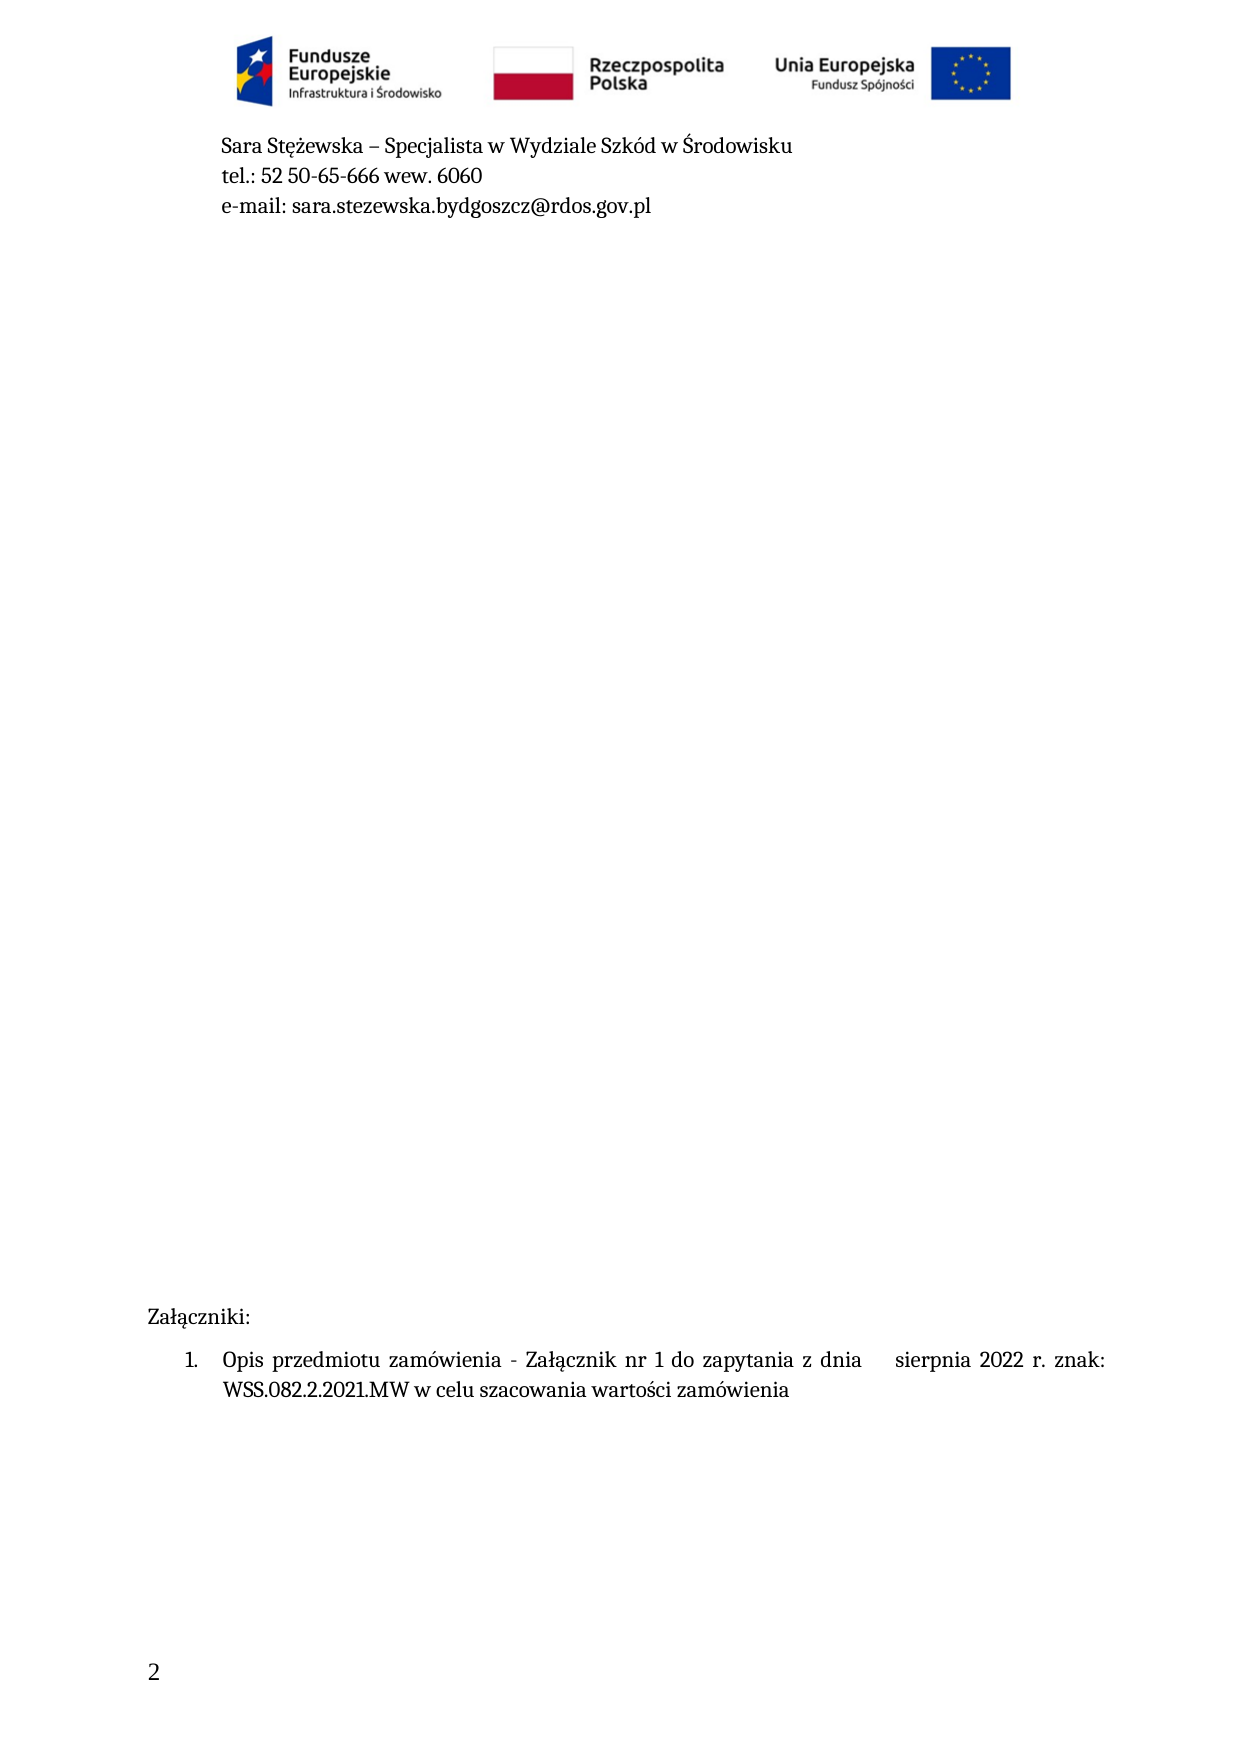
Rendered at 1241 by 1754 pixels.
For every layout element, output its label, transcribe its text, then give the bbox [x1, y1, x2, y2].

list Opis przedmiotu zamówienia - Załącznik nr 1 do zapytania z dnia sierpnia 2022 r. znak: WSS.082.2.2021.MW w celu szacowania wartości zamówienia [185, 1346, 1107, 1403]
text Załączniki: [148, 1304, 1107, 1330]
text Sara Stężewska – Specjalista w Wydziale Szkód w Środowisku tel.: 52 50-65-666 wew. 6060 e-mail: sara.stezewska.bydgoszcz@rdos.gov.pl [221, 133, 1107, 220]
picture [222, 23, 1030, 127]
